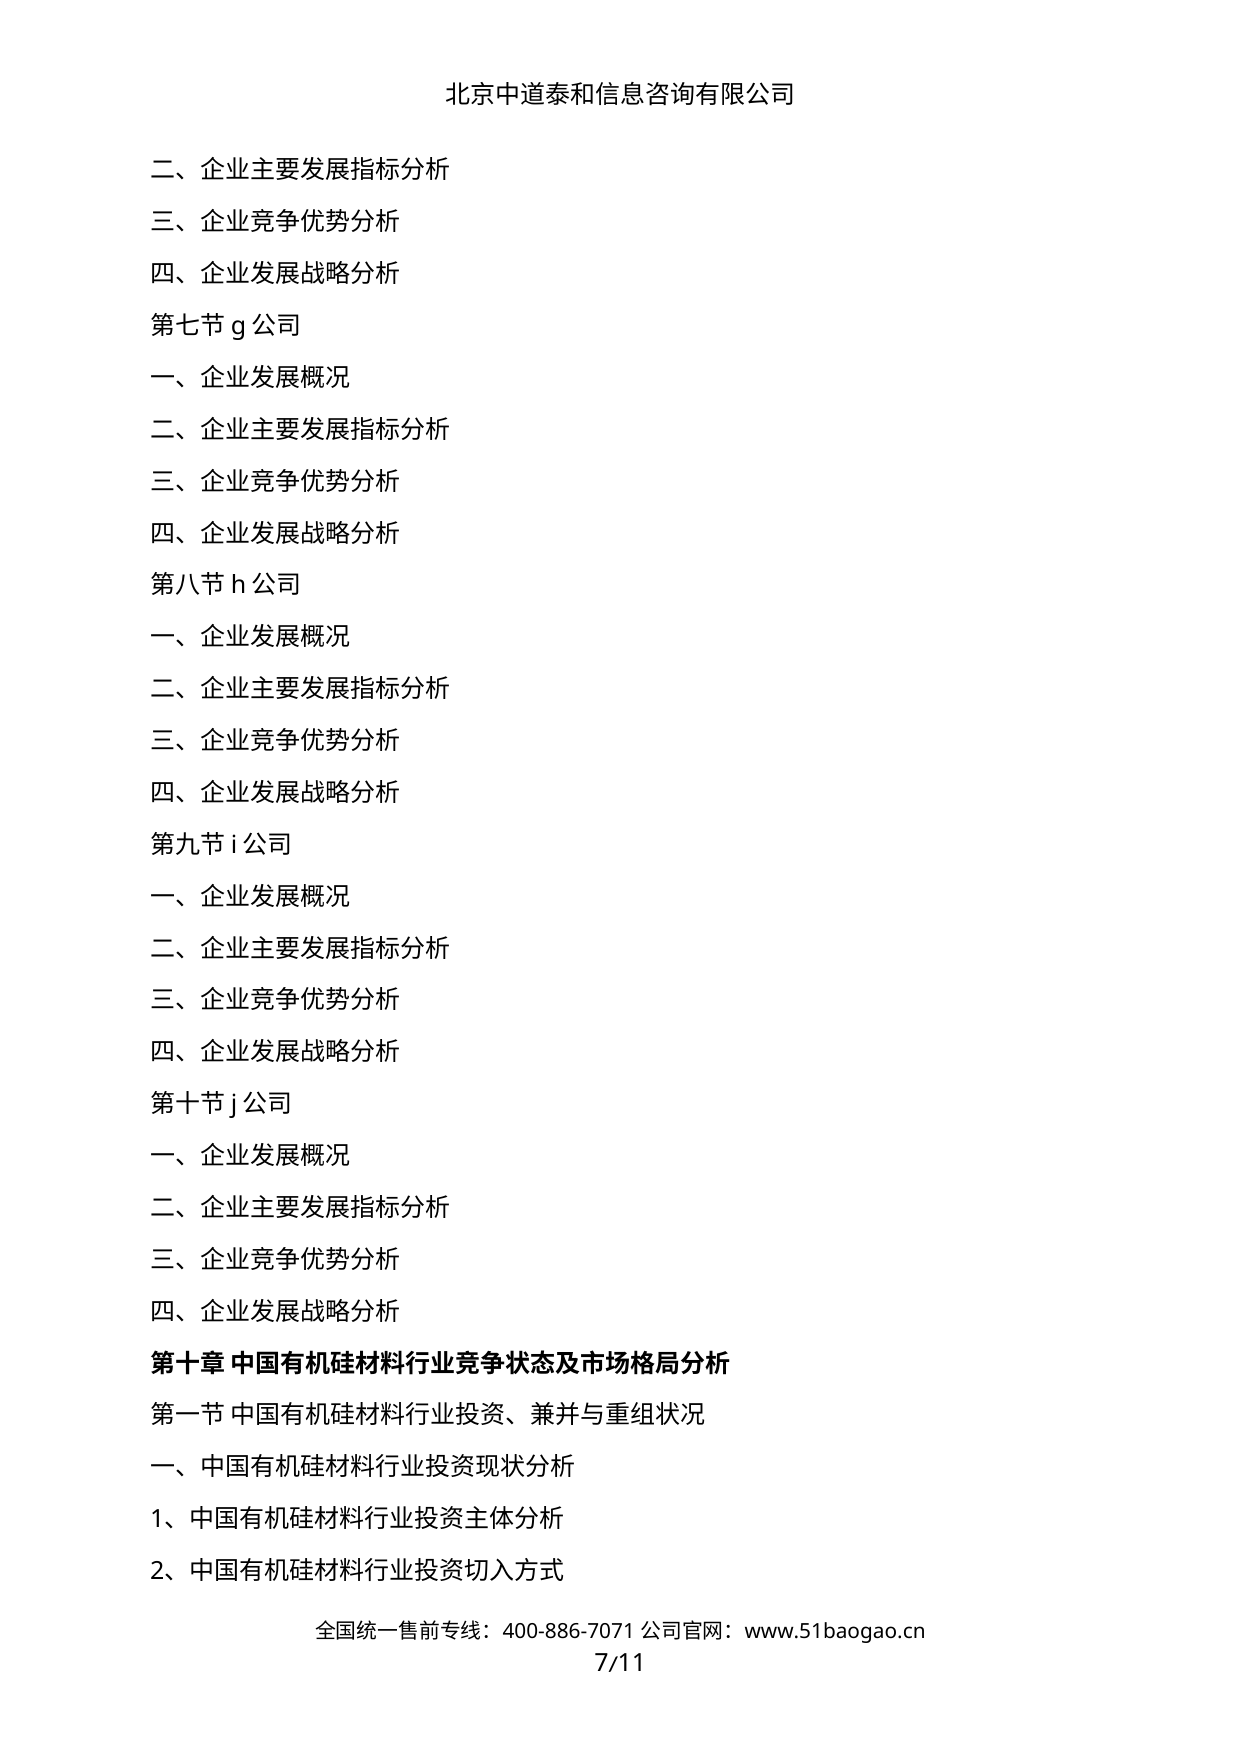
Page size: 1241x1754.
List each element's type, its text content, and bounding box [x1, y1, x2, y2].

text 第八节 h公司 [150, 565, 1090, 601]
text 一、企业发展概况 [150, 1136, 1090, 1172]
text 第十章 中国有机硅材料行业竞争状态及市场格局分析 [150, 1343, 1090, 1379]
text 四、企业发展战略分析 [150, 1291, 1090, 1327]
text 三、企业竞争优势分析 [150, 980, 1090, 1016]
text 三、企业竞争优势分析 [150, 202, 1090, 238]
text 四、企业发展战略分析 [150, 254, 1090, 290]
text 一、企业发展概况 [150, 617, 1090, 653]
text 三、企业竞争优势分析 [150, 1239, 1090, 1276]
text 三、企业竞争优势分析 [150, 461, 1090, 497]
text 第九节 i公司 [150, 824, 1090, 861]
text 二、企业主要发展指标分析 [150, 409, 1090, 446]
text 四、企业发展战略分析 [150, 513, 1090, 549]
text 三、企业竞争优势分析 [150, 721, 1090, 757]
text 二、企业主要发展指标分析 [150, 928, 1090, 964]
text 四、企业发展战略分析 [150, 1032, 1090, 1068]
text 二、企业主要发展指标分析 [150, 669, 1090, 705]
text 二、企业主要发展指标分析 [150, 1187, 1090, 1224]
text 四、企业发展战略分析 [150, 772, 1090, 809]
text 1、中国有机硅材料行业投资主体分析 [150, 1499, 1090, 1535]
text 2、中国有机硅材料行业投资切入方式 [150, 1551, 1090, 1587]
text 二、企业主要发展指标分析 [150, 150, 1090, 186]
text 一、中国有机硅材料行业投资现状分析 [150, 1447, 1090, 1483]
text 第七节 g公司 [150, 306, 1090, 342]
text 第一节 中国有机硅材料行业投资、兼并与重组状况 [150, 1395, 1090, 1431]
text 一、企业发展概况 [150, 357, 1090, 394]
text 第十节 j公司 [150, 1084, 1090, 1120]
text 一、企业发展概况 [150, 876, 1090, 912]
